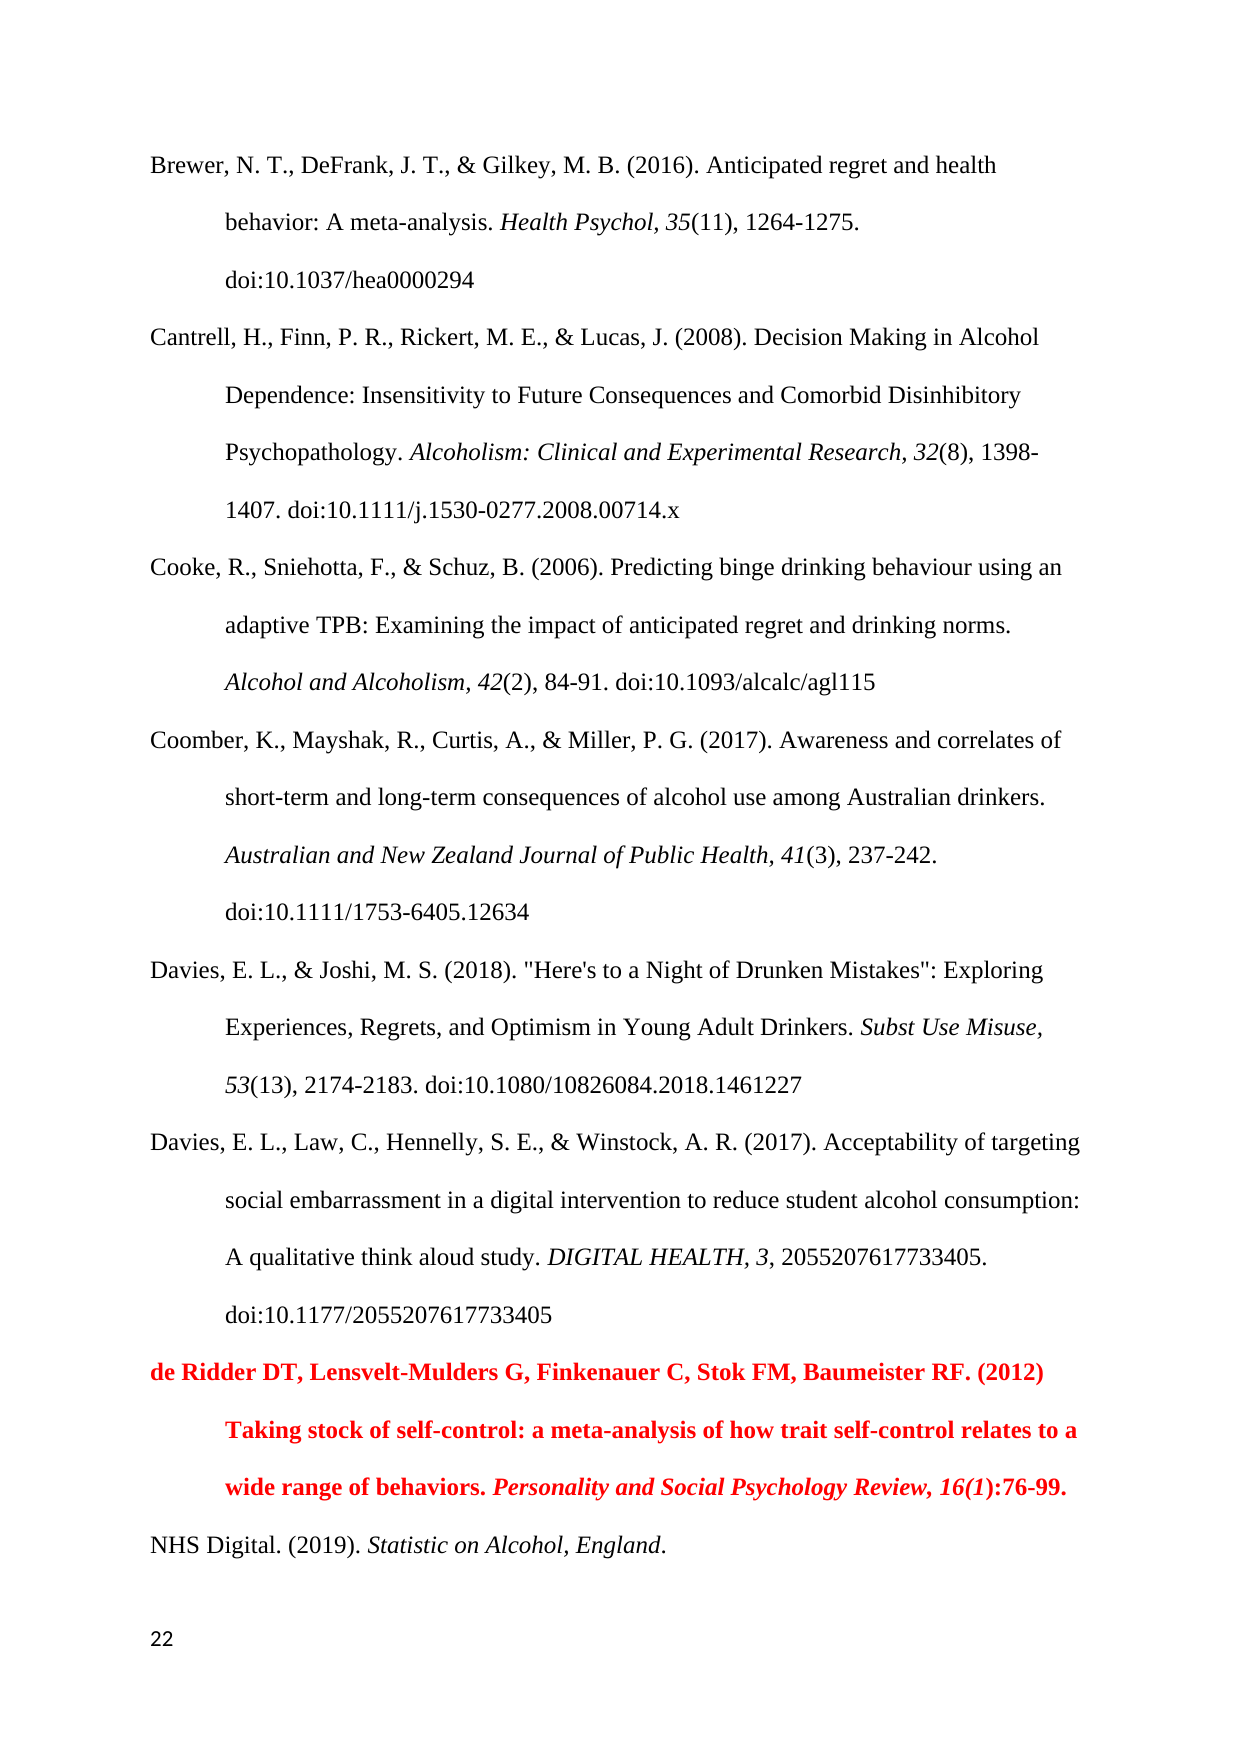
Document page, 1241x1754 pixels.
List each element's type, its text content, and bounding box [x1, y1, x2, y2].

text Cooke, R., Sniehotta, F., & Schuz, B. (2006). Predicting binge drinking behaviour using an adaptive TPB: Examining the impact of anticipated regret and drinking norms. Alcohol and Alcoholism, 42(2), 84-91. doi:10.1093/alcalc/agl115 [150, 552, 1090, 696]
text Cantrell, H., Finn, P. R., Rickert, M. E., & Lucas, J. (2008). Decision Making in Alcohol Dependence: Insensitivity to Future Consequences and Comorbid Disinhibitory Psychopathology. Alcoholism: Clinical and Experimental Research, 32(8), 1398-1407. doi:10.1111/j.1530-0277.2008.00714.x [150, 322, 1090, 524]
text de Ridder DT, Lensvelt-Mulders G, Finkenauer C, Stok FM, Baumeister RF. (2012) Taking stock of self-control: a meta-analysis of how trait self-control relates to a wide range of behaviors. Personality and Social Psychology Review, 16(1):76-99. [150, 1357, 1090, 1501]
text Davies, E. L., Law, C., Hennelly, S. E., & Winstock, A. R. (2017). Acceptability of targeting social embarrassment in a digital intervention to reduce student alcohol consumption: A qualitative think aloud study. DIGITAL HEALTH, 3, 2055207617733405. doi:10.1177/2055207617733405 [150, 1127, 1090, 1329]
text Brewer, N. T., DeFrank, J. T., & Gilkey, M. B. (2016). Anticipated regret and health behavior: A meta-analysis. Health Psychol, 35(11), 1264-1275. doi:10.1037/hea0000294 [150, 150, 1090, 294]
text Davies, E. L., & Joshi, M. S. (2018). "Here's to a Night of Drunken Mistakes": Exploring Experiences, Regrets, and Optimism in Young Adult Drinkers. Subst Use Misuse, 53(13), 2174-2183. doi:10.1080/10826084.2018.1461227 [150, 955, 1090, 1099]
text NHS Digital. (2019). Statistic on Alcohol, England. [150, 1530, 1090, 1559]
text Coomber, K., Mayshak, R., Curtis, A., & Miller, P. G. (2017). Awareness and correlates of short-term and long-term consequences of alcohol use among Australian drinkers. Australian and New Zealand Journal of Public Health, 41(3), 237-242. doi:10.1111/1753-6405.12634 [150, 725, 1090, 926]
